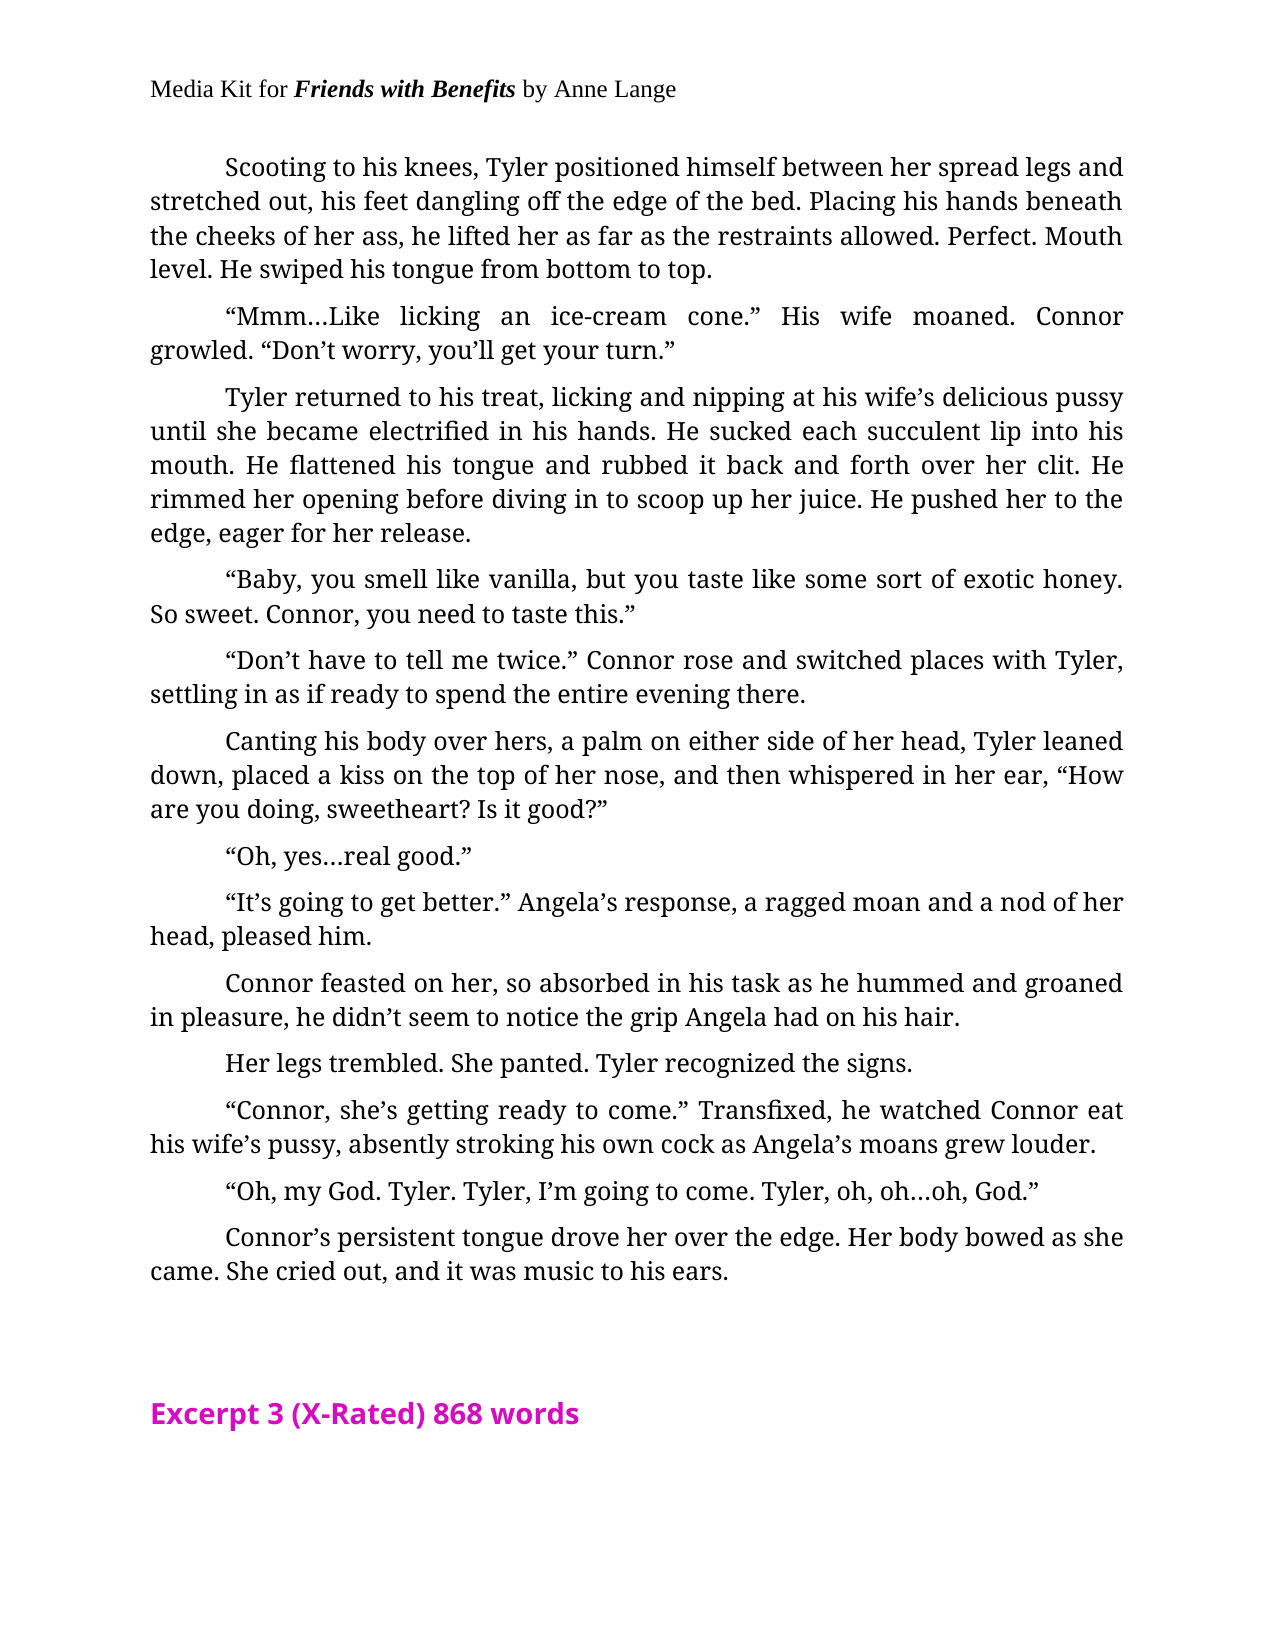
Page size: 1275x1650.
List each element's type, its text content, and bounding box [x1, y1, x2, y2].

text “Oh, yes…real good.” [150, 838, 1125, 872]
text “It’s going to get better.” Angela’s response, a ragged moan and a nod of her head, pleased him. [150, 885, 1125, 953]
text “Mmm…Like licking an ice-cream cone.” His wife moaned. Connor growled. “Don’t worry, you’ll get your turn.” [150, 299, 1125, 367]
text Connor feasted on her, so absorbed in his task as he hummed and groaned in pleasure, he didn’t seem to notice the grip Angela had on his hair. [150, 965, 1125, 1033]
text Scooting to his knees, Tyler positioned himself between her spread legs and stretched out, his feet dangling off the edge of the bed. Placing his hands beneath the cheeks of her ass, he lifted her as far as the restraints allowed. Perfect. Mouth level. He swiped his tongue from bottom to top. [150, 150, 1125, 286]
text “Oh, my God. Tyler. Tyler, I’m going to come. Tyler, oh, oh…oh, God.” [150, 1173, 1125, 1207]
text Tyler returned to his treat, licking and nipping at his wife’s delicious pussy until she became electrified in his hands. He sucked each succulent lip into his mouth. He flattened his tongue and rubbed it back and forth over her clit. He rimmed her opening before diving in to scoop up her juice. He pushed her to the edge, eager for her release. [150, 379, 1125, 550]
text Canting his body over hers, a palm on either side of her head, Tyler leaned down, placed a kiss on the top of her nose, and then whispered in her ear, “How are you doing, sweetheart? Is it good?” [150, 723, 1125, 826]
text Her legs trembled. She panted. Tyler recognized the signs. [150, 1046, 1125, 1080]
text “Baby, you smell like vanilla, but you taste like some sort of exotic honey. So sweet. Connor, you need to taste this.” [150, 562, 1125, 630]
text “Connor, she’s getting ready to come.” Transfixed, he watched Connor eat his wife’s pussy, absently stroking his own cock as Angela’s moans grew louder. [150, 1092, 1125, 1161]
text “Don’t have to tell me twice.” Connor rose and switched places with Tyler, settling in as if ready to spend the entire evening there. [150, 643, 1125, 711]
text Excerpt 3 (X-Rated) 868 words [150, 1393, 1125, 1433]
text Connor’s persistent tongue drove her over the edge. Her body bowed as she came. She cried out, and it was music to his ears. [150, 1220, 1125, 1288]
